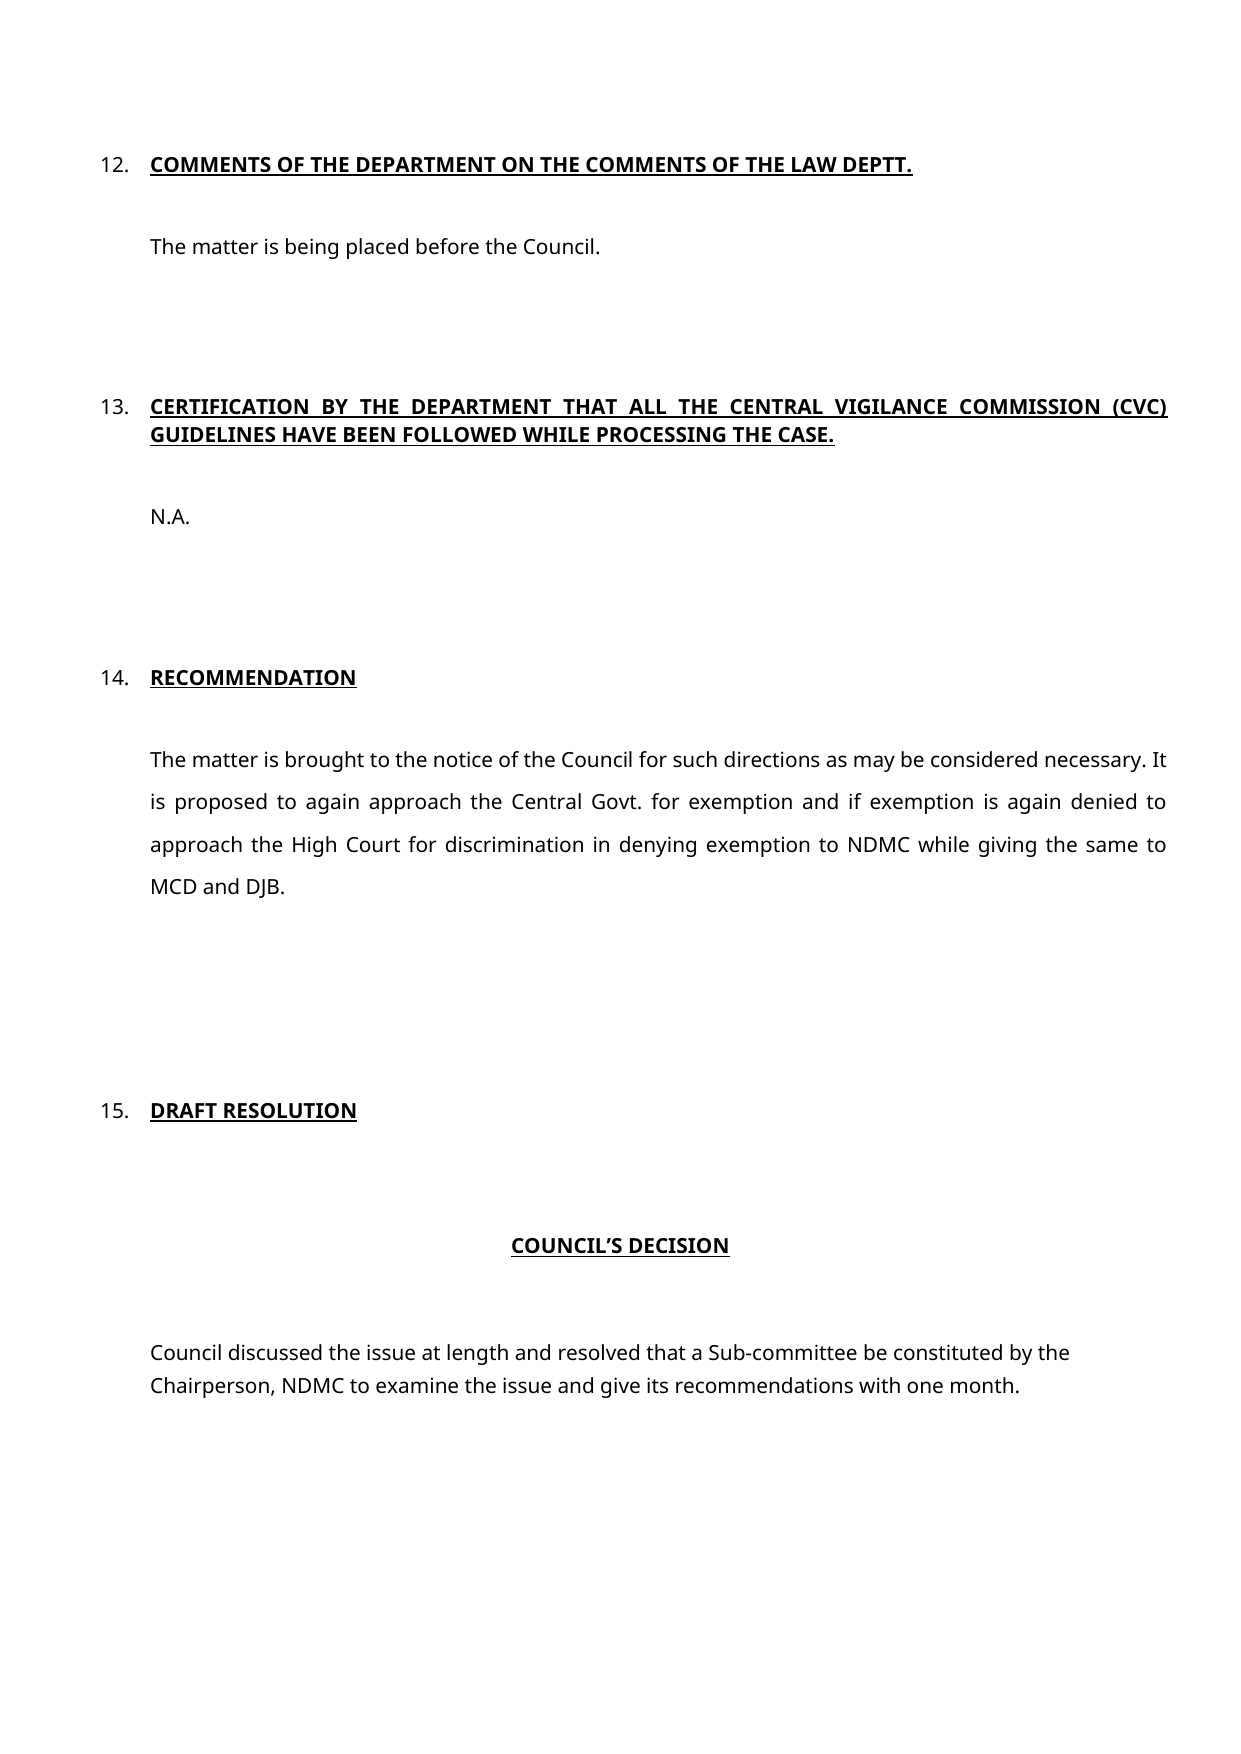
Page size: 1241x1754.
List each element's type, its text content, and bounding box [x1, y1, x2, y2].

list Comments of the department on the comments of the Law Deptt. [100, 150, 1090, 178]
text The matter is brought to the notice of the Council for such directions as may be considered necessary. It is proposed to again approach the Central Govt. for exemption and if exemption is again denied to approach the High Court for discrimination in denying exemption to NDMC while giving the same to MCD and DJB. [150, 745, 1168, 901]
text N.A. [100, 502, 1168, 531]
list Recommendation [100, 663, 1168, 691]
text COUNCIL’S DECISION [150, 1232, 1090, 1260]
list Certification by the Department that all the central vigilance commission (cvc) guidelines have been followed while processing the case. [100, 392, 1168, 449]
text Council discussed the issue at length and resolved that a Sub-committee be constituted by the Chairperson, NDMC to examine the issue and give its recommendations with one month. [150, 1338, 1090, 1399]
list Draft resolution [100, 1096, 1168, 1125]
text The matter is being placed before the Council. [150, 232, 1090, 260]
